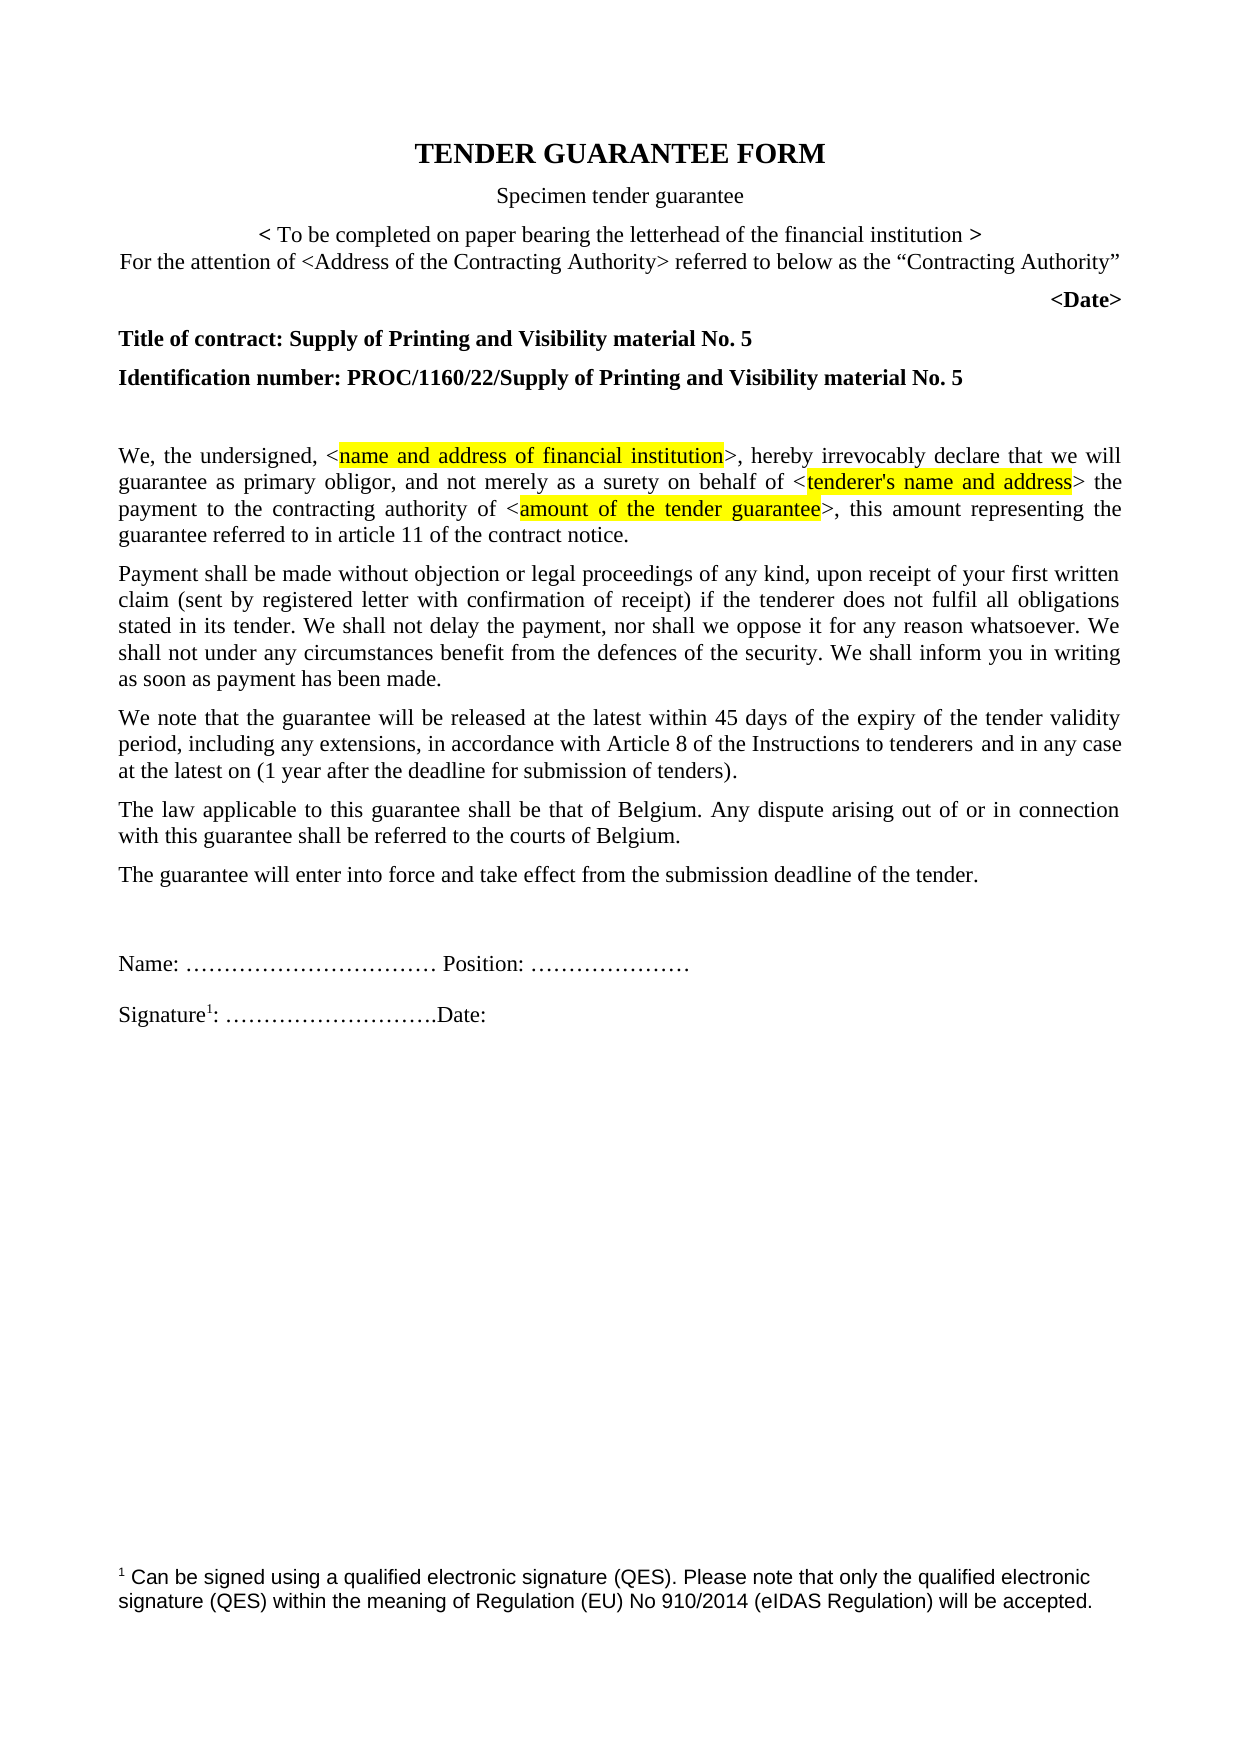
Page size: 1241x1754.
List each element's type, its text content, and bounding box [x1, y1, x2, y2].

text The law applicable to this guarantee shall be that of Belgium. Any dispute arising out of or in connection with this guarantee shall be referred to the courts of Belgium. [118, 796, 1122, 848]
text Specimen tender guarantee [118, 182, 1122, 209]
text Tender guarantee form [118, 136, 1122, 170]
text We, the undersigned, <name and address of financial institution>, hereby irrevocably declare that we will guarantee as primary obligor, and not merely as a surety on behalf of <tenderer's name and address> the payment to the contracting authority of <amount of the tender guarantee>, this amount representing the guarantee referred to in article 11 of the contract notice. [118, 442, 1122, 547]
text The guarantee will enter into force and take effect from the submission deadline of the tender. [118, 861, 1122, 887]
text Signature: ……………………….Date: [118, 1001, 1122, 1027]
text Payment shall be made without objection or legal proceedings of any kind, upon receipt of your first written claim (sent by registered letter with confirmation of receipt) if the tenderer does not fulfil all obligations stated in its tender. We shall not delay the payment, nor shall we oppose it for any reason whatsoever. We shall not under any circumstances benefit from the defences of the security. We shall inform you in writing as soon as payment has been made. [118, 560, 1122, 692]
text < To be completed on paper bearing the letterhead of the financial institution > For the attention of <Address of the Contracting Authority> referred to below as the “Contracting Authority” [118, 221, 1122, 274]
text We note that the guarantee will be released at the latest within 45 days of the expiry of the tender validity period, including any extensions, in accordance with Article 8 of the Instructions to tenderers and in any case at the latest on (1 year after the deadline for submission of tenders). [118, 704, 1122, 783]
text Name: …………………………… Position: ………………… [118, 950, 1122, 976]
text Title of contract: Supply of Printing and Visibility material No. 5 [118, 325, 1122, 352]
text <Date> [118, 287, 1122, 313]
text Identification number: PROC/1160/22/Supply of Printing and Visibility material No. 5 [118, 364, 1122, 391]
